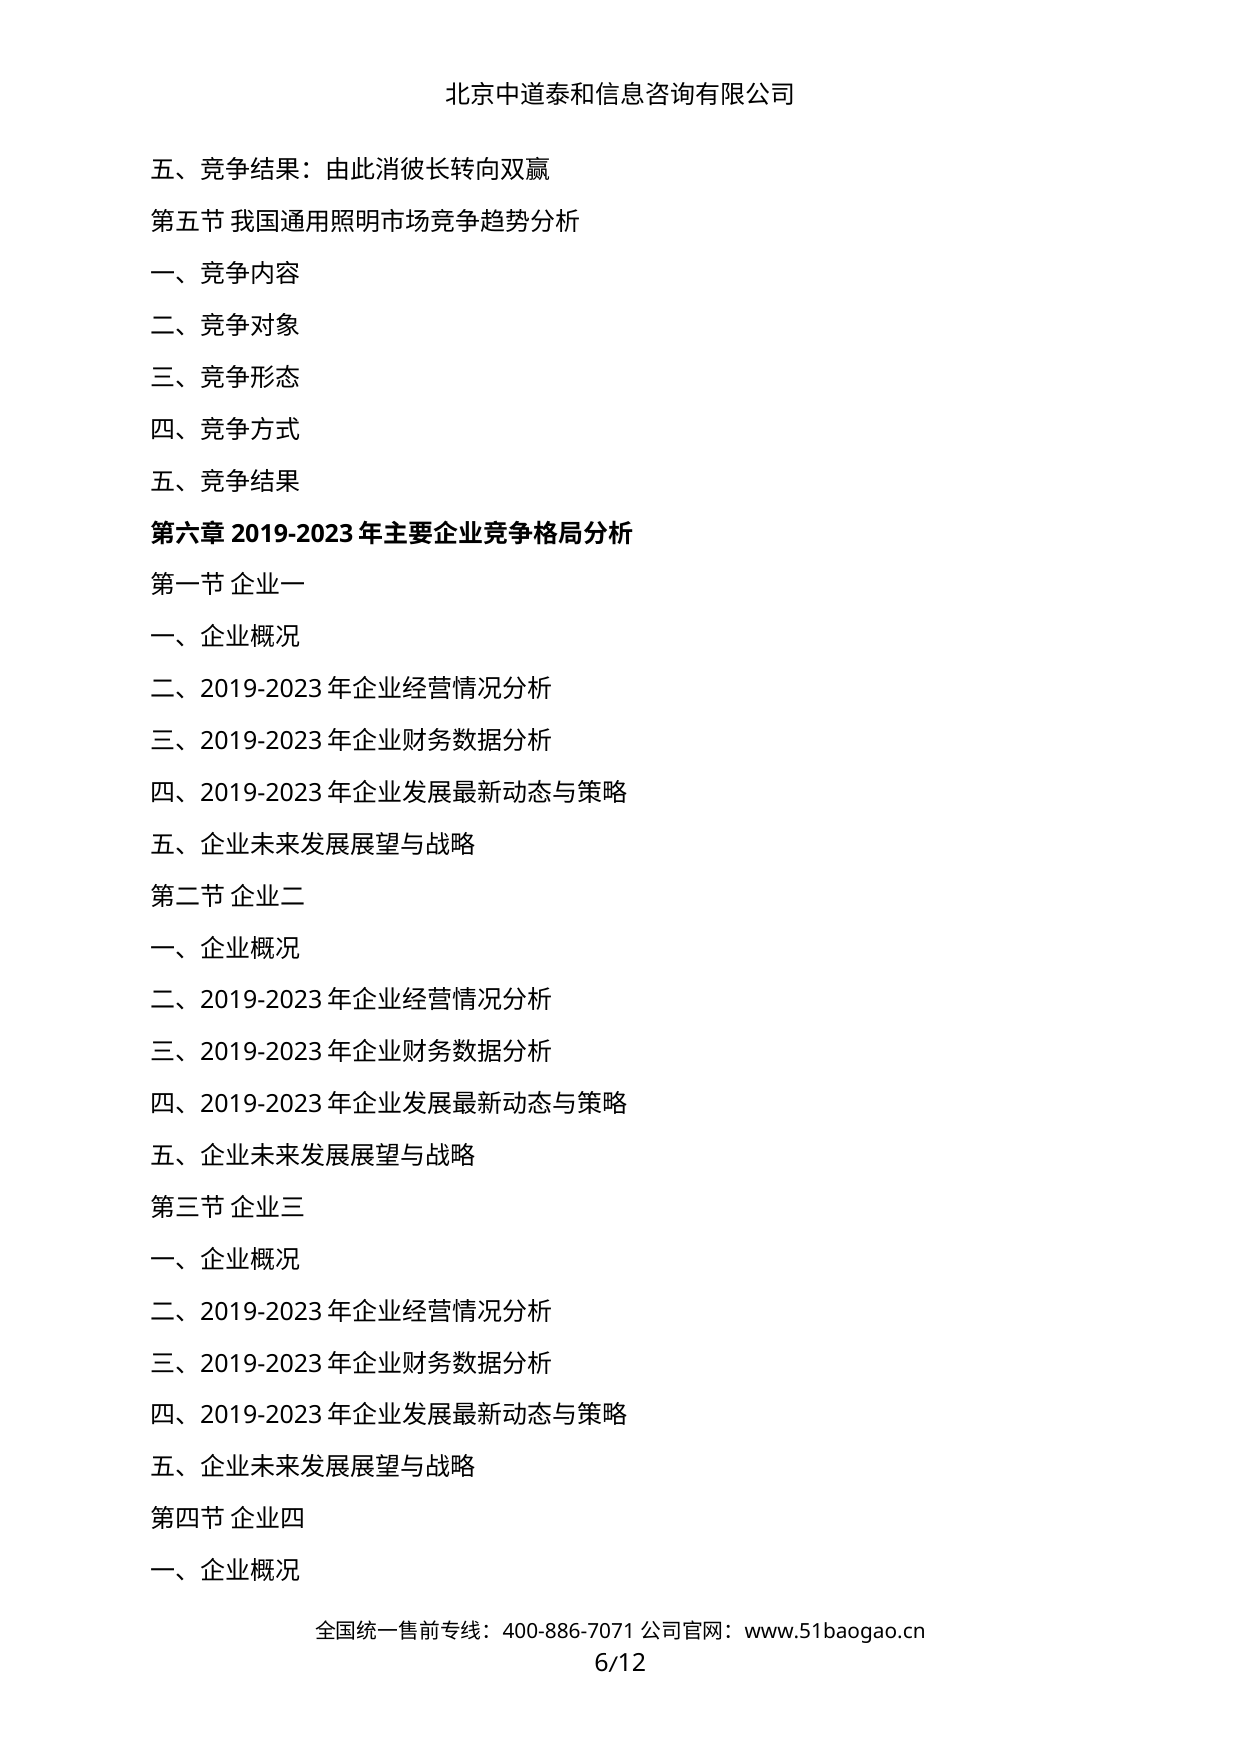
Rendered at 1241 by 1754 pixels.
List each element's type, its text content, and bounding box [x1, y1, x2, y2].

text 三、2019-2023年企业财务数据分析 [150, 721, 1090, 757]
text 第三节 企业三 [150, 1187, 1090, 1224]
text 四、2019-2023年企业发展最新动态与策略 [150, 1084, 1090, 1120]
text 三、2019-2023年企业财务数据分析 [150, 1032, 1090, 1068]
text 一、企业概况 [150, 617, 1090, 653]
text 一、企业概况 [150, 928, 1090, 964]
text 四、2019-2023年企业发展最新动态与策略 [150, 1395, 1090, 1431]
text 五、竞争结果：由此消彼长转向双赢 [150, 150, 1090, 186]
text 二、竞争对象 [150, 306, 1090, 342]
text 第六章 2019-2023年主要企业竞争格局分析 [150, 513, 1090, 549]
text 第四节 企业四 [150, 1499, 1090, 1535]
text 五、竞争结果 [150, 461, 1090, 497]
text 五、企业未来发展展望与战略 [150, 1136, 1090, 1172]
text 四、2019-2023年企业发展最新动态与策略 [150, 772, 1090, 809]
text 二、2019-2023年企业经营情况分析 [150, 669, 1090, 705]
text 三、竞争形态 [150, 357, 1090, 394]
text 五、企业未来发展展望与战略 [150, 1447, 1090, 1483]
text 第一节 企业一 [150, 565, 1090, 601]
text 第五节 我国通用照明市场竞争趋势分析 [150, 202, 1090, 238]
text 一、竞争内容 [150, 254, 1090, 290]
text 五、企业未来发展展望与战略 [150, 824, 1090, 861]
text 三、2019-2023年企业财务数据分析 [150, 1343, 1090, 1379]
text 一、企业概况 [150, 1239, 1090, 1276]
text 二、2019-2023年企业经营情况分析 [150, 980, 1090, 1016]
text 一、企业概况 [150, 1551, 1090, 1587]
text 二、2019-2023年企业经营情况分析 [150, 1291, 1090, 1327]
text 第二节 企业二 [150, 876, 1090, 912]
text 四、竞争方式 [150, 409, 1090, 446]
